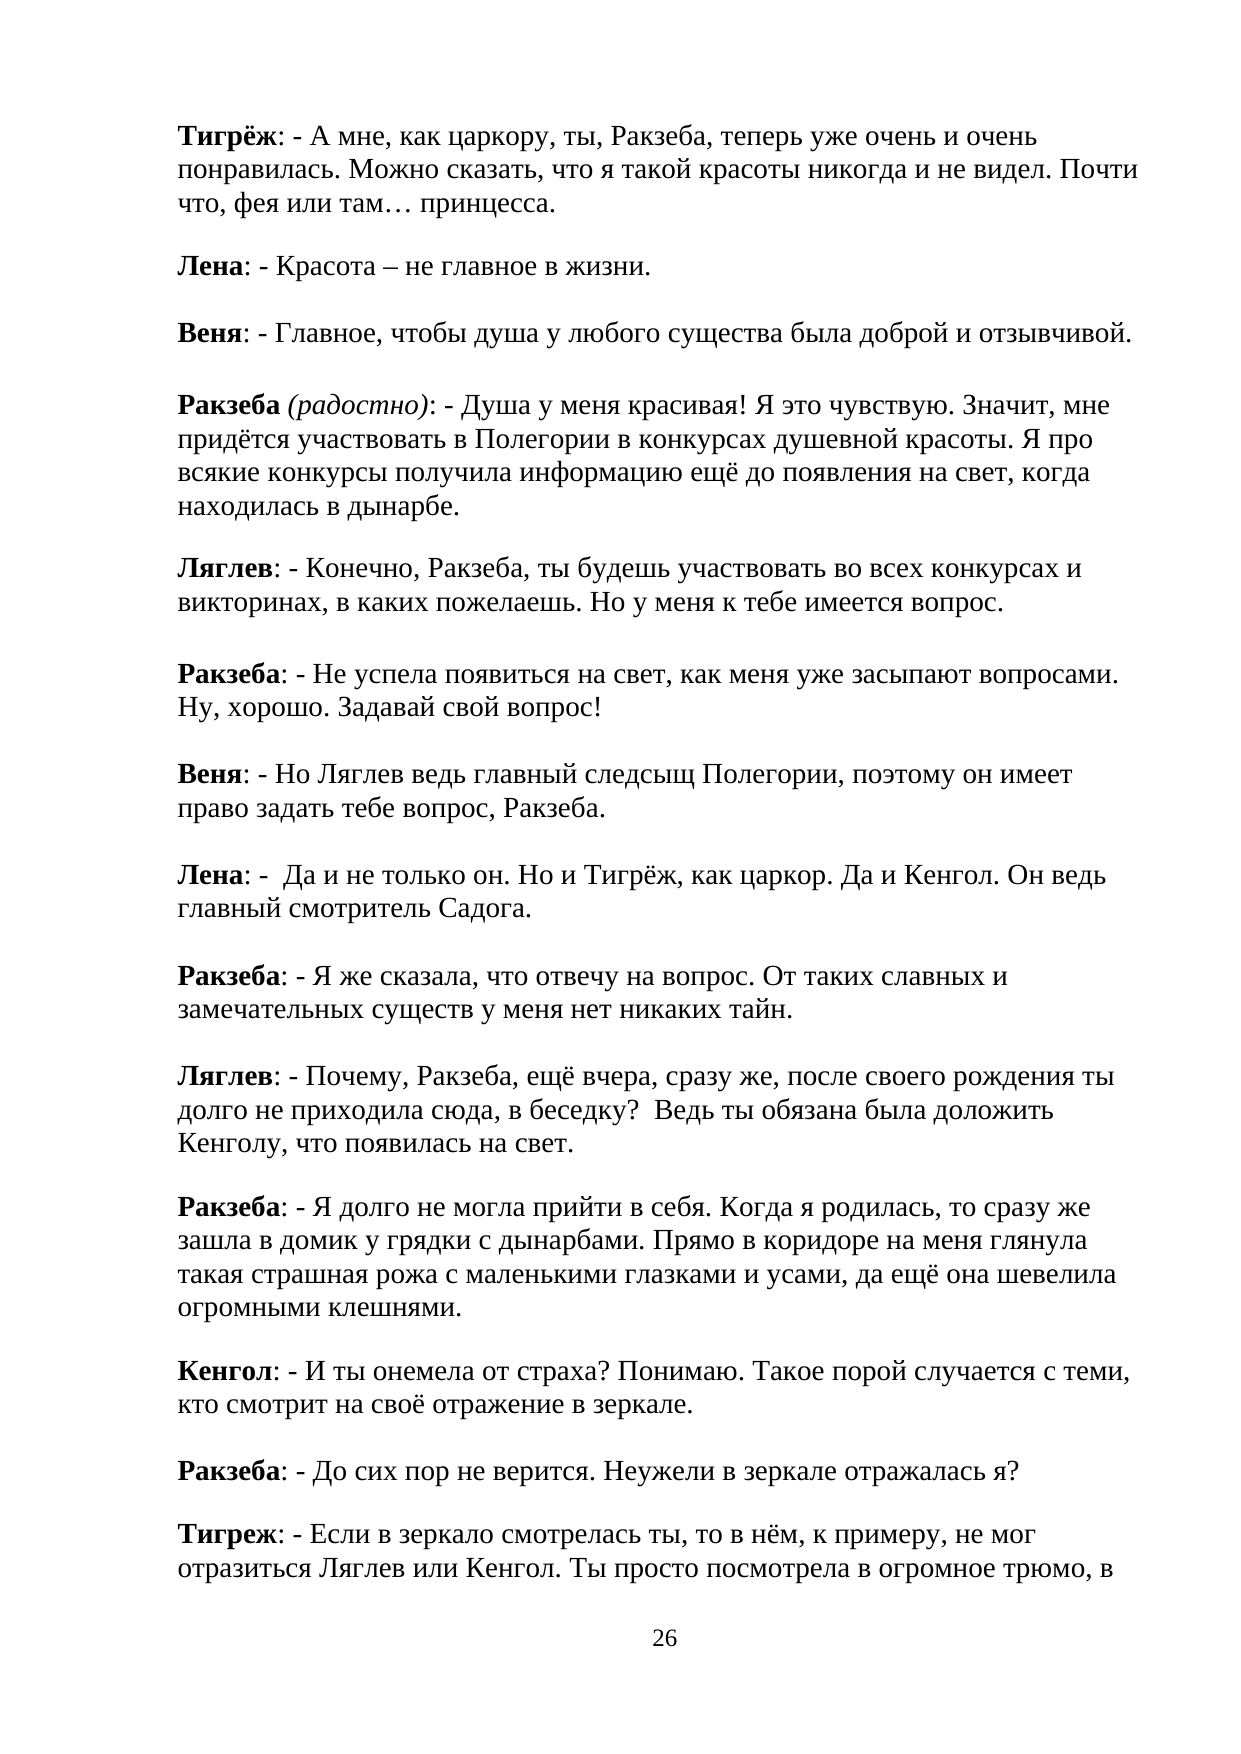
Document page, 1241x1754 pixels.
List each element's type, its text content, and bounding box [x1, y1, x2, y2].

text Тигрёж: - А мне, как царкору, ты, Ракзеба, теперь уже очень и очень понравилась. Можно сказать, что я такой красоты никогда и не видел. Почти что, фея или там… принцесса. [177, 118, 1152, 219]
text Ракзеба: - Я долго не могла прийти в себя. Когда я родилась, то сразу же зашла в домик у грядки с дынарбами. Прямо в коридоре на меня глянула такая страшная рожа с маленькими глазками и усами, да ещё она шевелила огромными клешнями. [177, 1189, 1152, 1323]
text Ракзеба (радостно): - Душа у меня красивая! Я это чувствую. Значит, мне придётся участвовать в Полегории в конкурсах душевной красоты. Я про всякие конкурсы получила информацию ещё до появления на свет, когда находилась в дынарбе. [177, 387, 1152, 522]
text Кенгол: - И ты онемела от страха? Понимаю. Такое порой случается с теми, кто смотрит на своё отражение в зеркале. [177, 1353, 1152, 1420]
text Ляглев: - Конечно, Ракзеба, ты будешь участвовать во всех конкурсах и викторинах, в каких пожелаешь. Но у меня к тебе имеется вопрос. [177, 550, 1152, 617]
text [177, 1517, 1152, 1584]
text Ракзеба: - Я же сказала, что отвечу на вопрос. От таких славных и замечательных существ у меня нет никаких тайн. [177, 958, 1152, 1025]
text Ляглев: - Почему, Ракзеба, ещё вчера, сразу же, после своего рождения ты долго не приходила сюда, в беседку? Ведь ты обязана была доложить Кенголу, что появилась на свет. [177, 1058, 1152, 1159]
text Ракзеба: - До сих пор не верится. Неужели в зеркале отражалась я? [177, 1453, 1152, 1487]
text Веня: - Главное, чтобы душа у любого существа была доброй и отзывчивой. [177, 316, 1152, 349]
text Веня: - Но Ляглев ведь главный следсыщ Полегории, поэтому он имеет право задать тебе вопрос, Ракзеба. [177, 756, 1152, 823]
text Лена: - Красота – не главное в жизни. [177, 248, 1152, 282]
text Лена: - Да и не только он. Но и Тигрёж, как царкор. Да и Кенгол. Он ведь главный смотритель Садога. [177, 857, 1152, 924]
text Ракзеба: - Не успела появиться на свет, как меня уже засыпают вопросами. Ну, хорошо. Задавай свой вопрос! [177, 656, 1152, 723]
